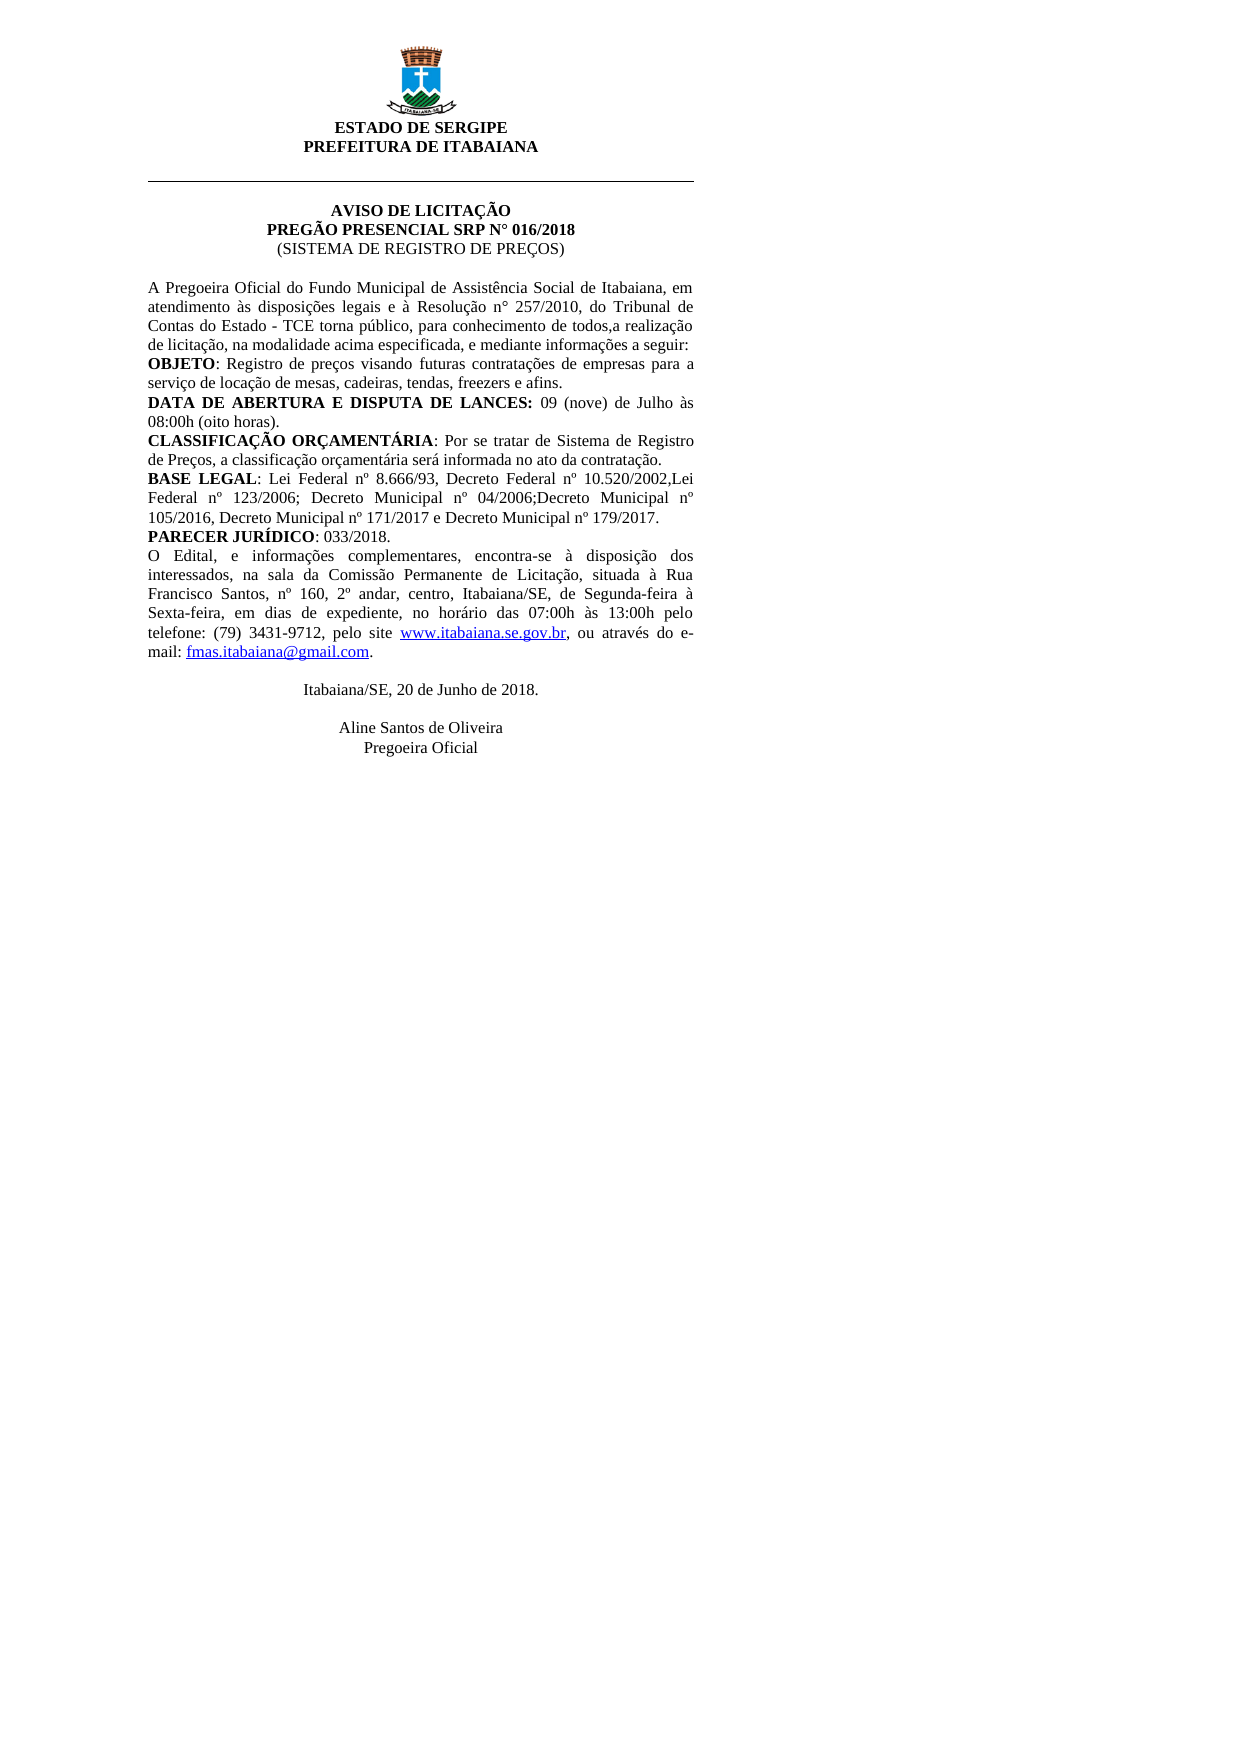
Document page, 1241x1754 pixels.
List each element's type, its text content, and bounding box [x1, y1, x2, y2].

subtitle Aline Santos de Oliveira [148, 718, 694, 737]
text CLASSIFICAÇÃO ORÇAMENTÁRIA: Por se tratar de Sistema de Registro de Preços, a classificação orçamentária será informada no ato da contratação. [148, 431, 694, 469]
text DATA DE ABERTURA E DISPUTA DE LANCES: 09 (nove) de Julho às 08:00h (oito horas). [148, 392, 694, 431]
text O Edital, e informações complementares, encontra-se à disposição dos interessados, na sala da Comissão Permanente de Licitação, situada à Rua Francisco Santos, nº 160, 2º andar, centro, Itabaiana/SE, de Segunda-feira à Sexta-feira, em dias de expediente, no horário das 07:00h às 13:00h pelo telefone: (79) 3431-9712, pelo site www.itabaiana.se.gov.br, ou através do e-mail: fmas.itabaiana@gmail.com. [148, 546, 694, 661]
text PREFEITURA DE ITABAIANA [148, 137, 694, 156]
text PREGÃO PRESENCIAL SRP N° 016/2018 [148, 220, 694, 239]
subtitle AVISO DE LICITAÇÃO [148, 201, 694, 220]
text Itabaiana/SE, 20 de Junho de 2018. [148, 680, 694, 699]
subtitle Pregoeira Oficial [148, 737, 694, 757]
text ESTADO DE SERGIPE [148, 117, 694, 137]
text PARECER JURÍDICO: 033/2018. [148, 527, 694, 546]
picture [384, 44, 458, 118]
text (SISTEMA DE REGISTRO DE PREÇOS) [148, 239, 694, 258]
text A Pregoeira Oficial do Fundo Municipal de Assistência Social de Itabaiana, em atendimento às disposições legais e à Resolução n° 257/2010, do Tribunal de Contas do Estado - TCE torna público, para conhecimento de todos,a realização de licitação, na modalidade acima especificada, e mediante informações a seguir: [148, 277, 694, 354]
text BASE LEGAL: Lei Federal nº 8.666/93, Decreto Federal nº 10.520/2002,Lei Federal nº 123/2006; Decreto Municipal nº 04/2006;Decreto Municipal nº 105/2016, Decreto Municipal nº 171/2017 e Decreto Municipal nº 179/2017. [148, 469, 694, 527]
text OBJETO: Registro de preços visando futuras contratações de empresas para a serviço de locação de mesas, cadeiras, tendas, freezers e afins. [148, 354, 694, 392]
